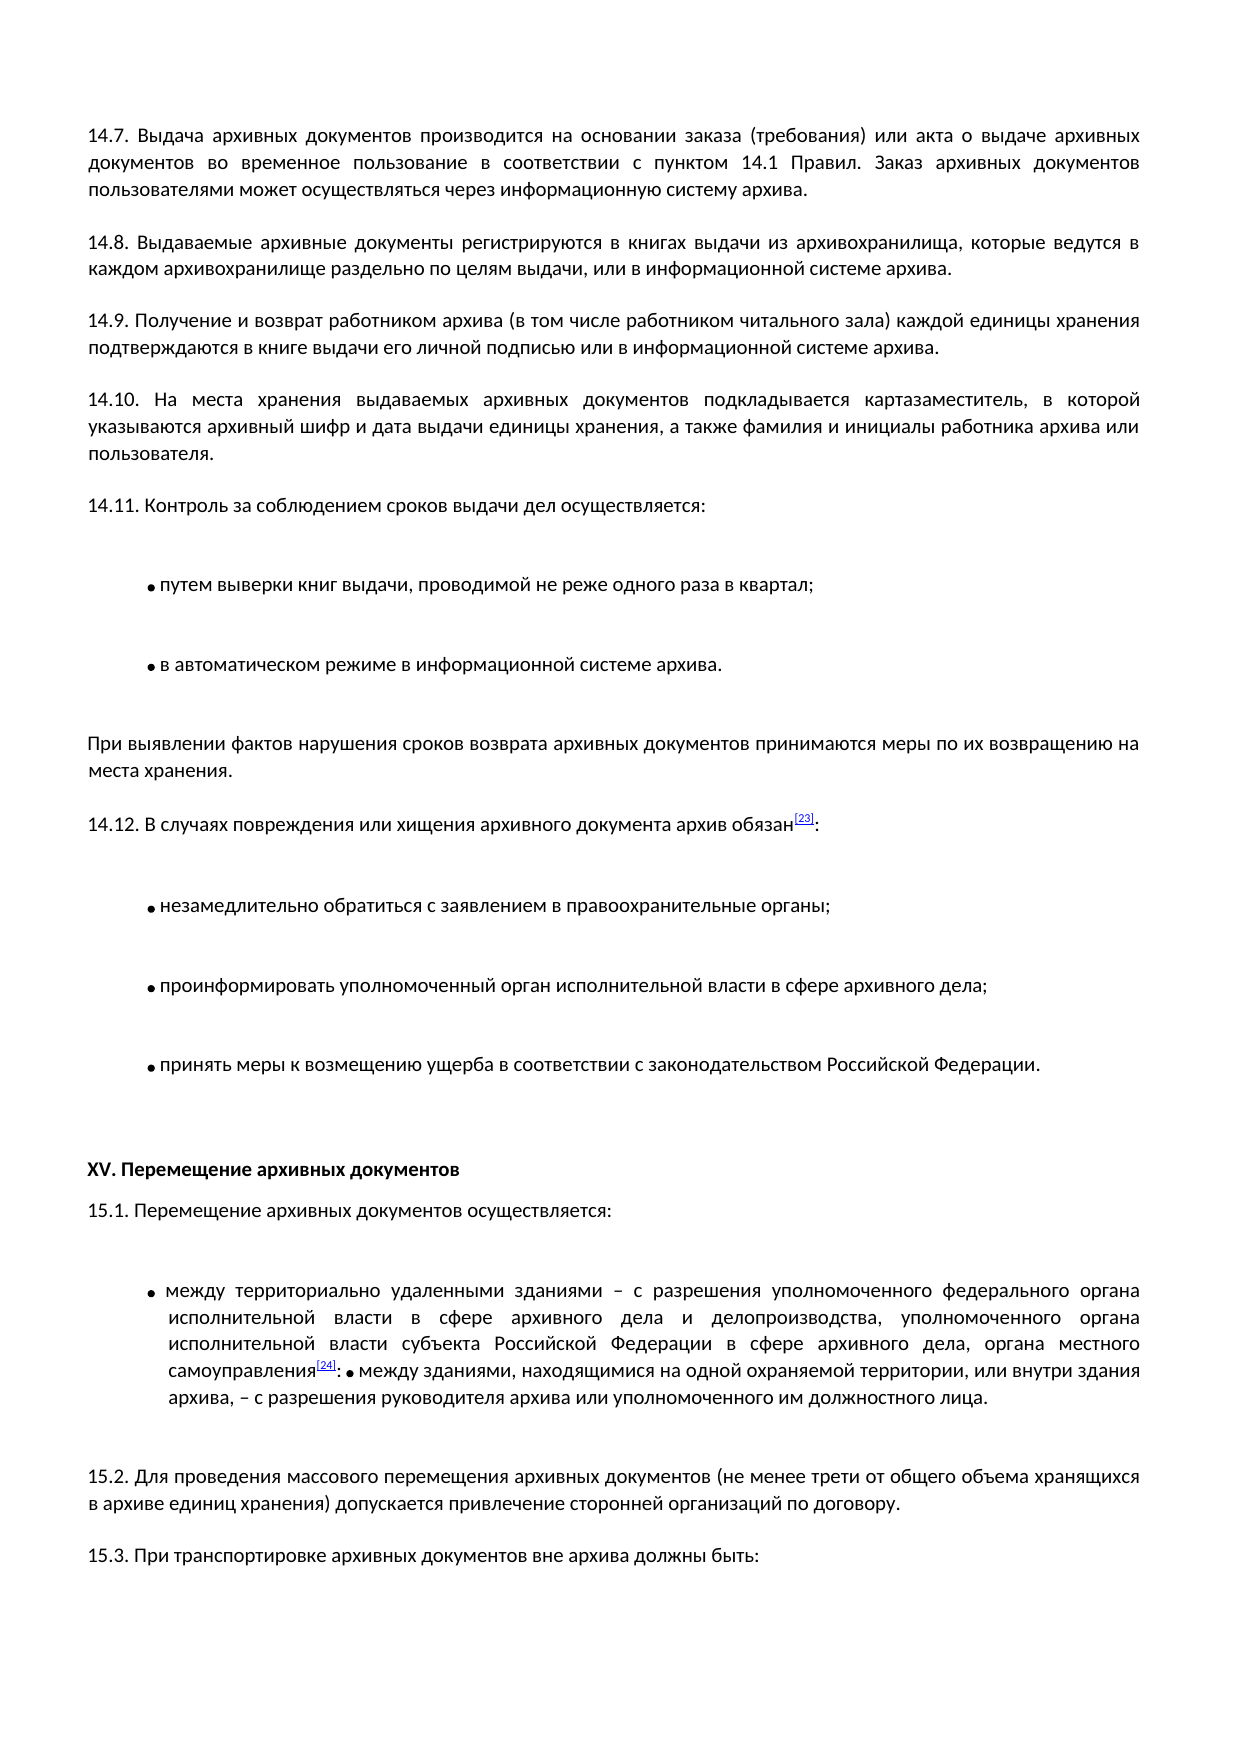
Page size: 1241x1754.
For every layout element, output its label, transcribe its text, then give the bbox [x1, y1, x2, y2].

text 14.7. Выдача архивных документов производится на основании заказа (требования) или акта о выдаче архивных документов во временное пользование в соответствии с пунктом 14.1 Правил. Заказ архивных документов пользователями может осуществляться через информационную систему архива. [87, 122, 1141, 201]
text принять меры к возмещению ущерба в соответствии с законодательством Российской Федерации. [148, 1052, 1141, 1077]
text в автоматическом режиме в информационной системе архива. [148, 651, 1141, 676]
text 15.1. Перемещение архивных документов осуществляется: [87, 1198, 1141, 1223]
text 15.2. Для проведения массового перемещения архивных документов (не менее трети от общего объема хранящихся в архиве единиц хранения) допускается привлечение сторонней организаций по договору. [87, 1463, 1141, 1515]
text проинформировать уполномоченный орган исполнительной власти в сфере архивного дела; [148, 972, 1141, 998]
text 14.11. Контроль за соблюдением сроков выдачи дел осуществляется: [87, 492, 1141, 517]
text 14.9. Получение и возврат работником архива (в том числе работником читального зала) каждой единицы хранения подтверждаются в книге выдачи его личной подписью или в информационной системе архива. [87, 308, 1141, 360]
text 14.8. Выдаваемые архивные документы регистрируются в книгах выдачи из архивохранилища, которые ведутся в каждом архивохранилище раздельно по целям выдачи, или в информационной системе архива. [87, 229, 1141, 281]
subtitle XV. Перемещение архивных документов [87, 1156, 918, 1182]
text путем выверки книг выдачи, проводимой не реже одного раза в квартал; [148, 571, 1141, 597]
text При выявлении фактов нарушения сроков возврата архивных документов принимаются меры по их возвращению на места хранения. [87, 730, 1141, 782]
text незамедлительно обратиться с заявлением в правоохранительные органы; [148, 893, 1141, 918]
text 14.12. В случаях повреждения или хищения архивного документа архив обязан[23]: [87, 811, 1141, 836]
text 14.10. На места хранения выдаваемых архивных документов подкладывается картазаместитель, в которой указываются архивный шифр и дата выдачи единицы хранения, а также фамилия и инициалы работника архива или пользователя. [87, 386, 1141, 465]
text между территориально удаленными зданиями – с разрешения уполномоченного федерального органа исполнительной власти в сфере архивного дела и делопроизводства, уполномоченного органа исполнительной власти субъекта Российской Федерации в сфере архивного дела, органа местного самоуправления[24]: между зданиями, находящимися на одной охраняемой территории, или внутри здания архива, – с разрешения руководителя архива или уполномоченного им должностного лица. [148, 1277, 1141, 1409]
text 15.3. При транспортировке архивных документов вне архива должны быть: [87, 1542, 1141, 1567]
